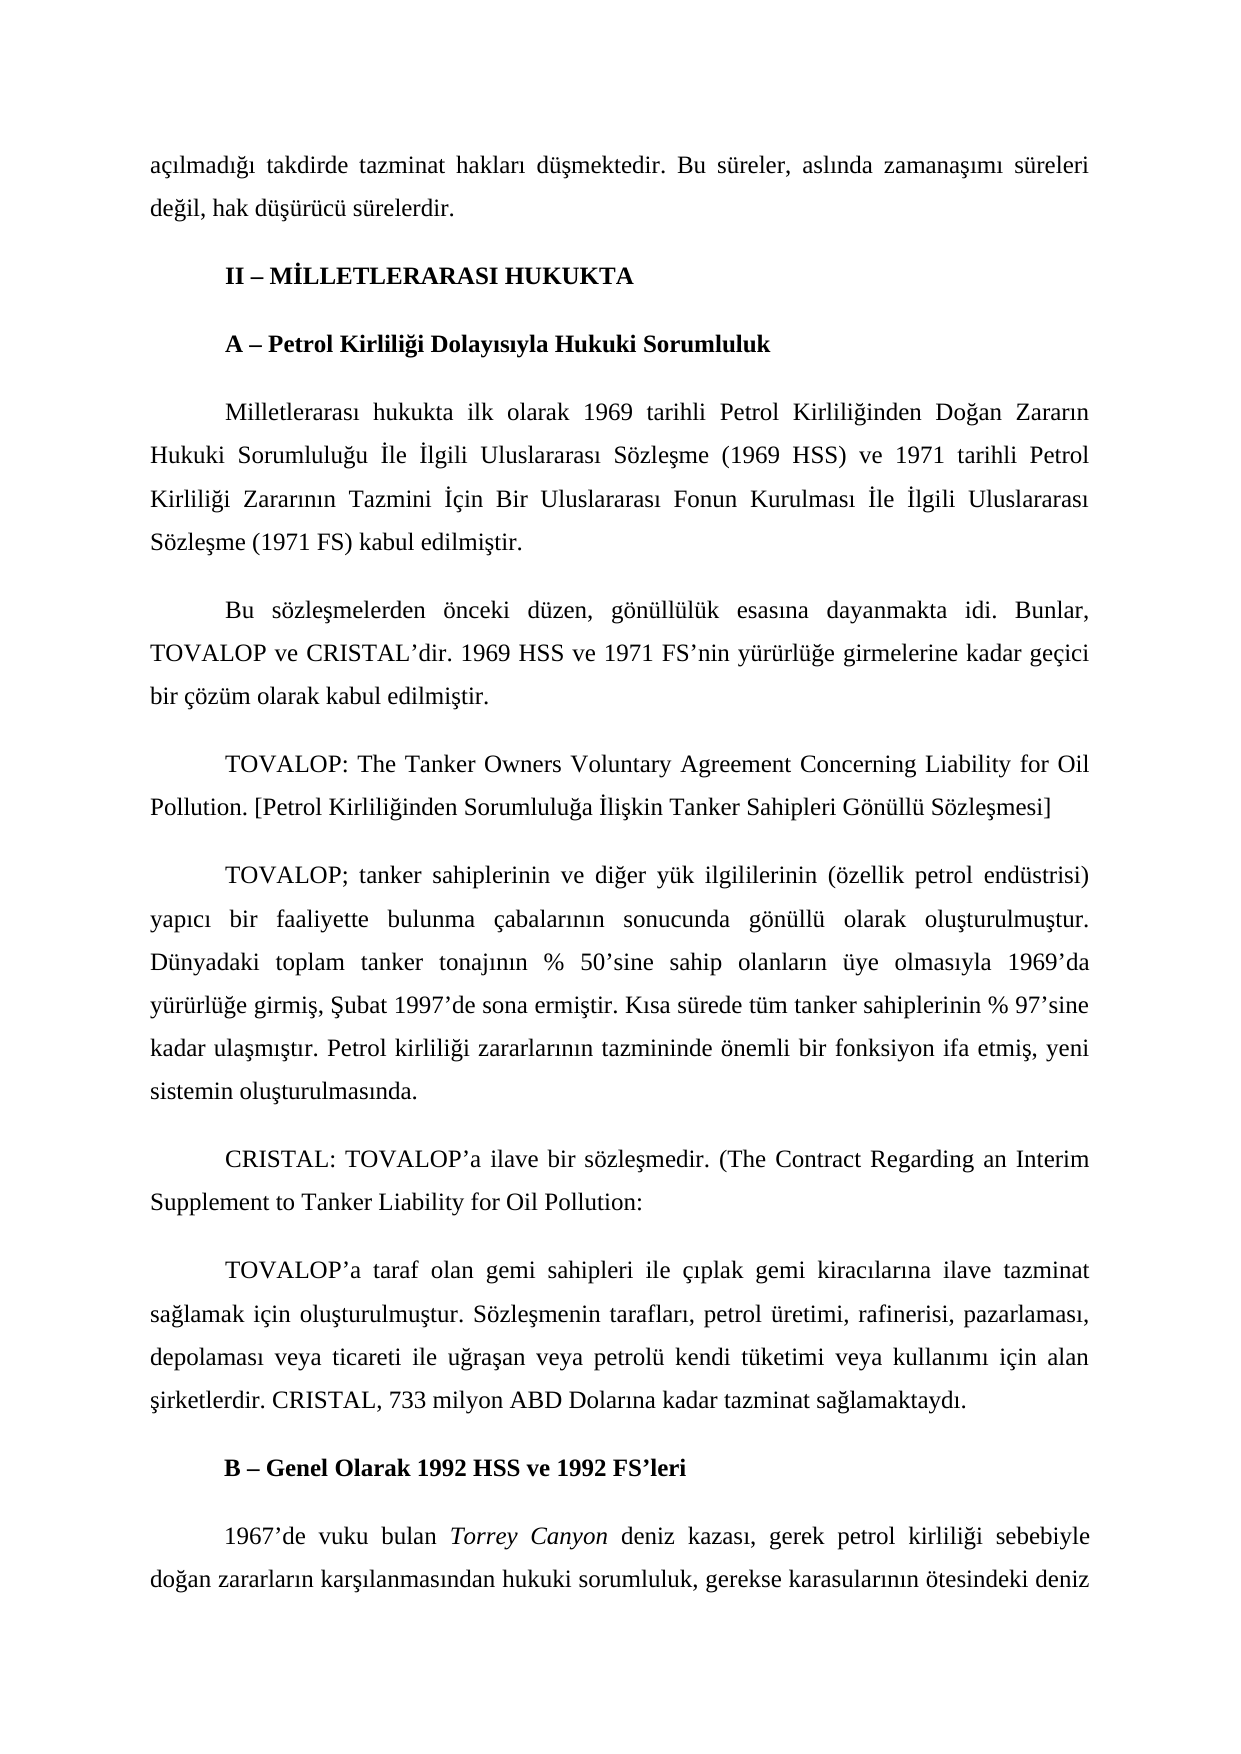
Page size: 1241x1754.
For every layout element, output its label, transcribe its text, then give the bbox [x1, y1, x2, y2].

text II – MİLLETLERARASI HUKUKTA [150, 261, 1090, 290]
text TOVALOP: The Tanker Owners Voluntary Agreement Concerning Liability for Oil Pollution. [Petrol Kirliliğinden Sorumluluğa İlişkin Tanker Sahipleri Gönüllü Sözleşmesi] [150, 749, 1090, 821]
text Bu sözleşmelerden önceki düzen, gönüllülük esasına dayanmakta idi. Bunlar, TOVALOP ve CRISTAL’dir. 1969 HSS ve 1971 FS’nin yürürlüğe girmelerine kadar geçici bir çözüm olarak kabul edilmiştir. [150, 595, 1090, 710]
text TOVALOP’a taraf olan gemi sahipleri ile çıplak gemi kiracılarına ilave tazminat sağlamak için oluşturulmuştur. Sözleşmenin tarafları, petrol üretimi, rafinerisi, pazarlaması, depolaması veya ticareti ile uğraşan veya petrolü kendi tüketimi veya kullanımı için alan şirketlerdir. CRISTAL, 733 milyon ABD Dolarına kadar tazminat sağlamaktaydı. [150, 1256, 1090, 1414]
text Milletlerarası hukukta ilk olarak 1969 tarihli Petrol Kirliliğinden Doğan Zararın Hukuki Sorumluluğu İle İlgili Uluslararası Sözleşme (1969 HSS) ve 1971 tarihli Petrol Kirliliği Zararının Tazmini İçin Bir Uluslararası Fonun Kurulması İle İlgili Uluslararası Sözleşme (1971 FS) kabul edilmiştir. [150, 397, 1090, 556]
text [150, 150, 1090, 222]
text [150, 1521, 1090, 1593]
text CRISTAL: TOVALOP’a ilave bir sözleşmedir. (The Contract Regarding an Interim Supplement to Tanker Liability for Oil Pollution: [150, 1144, 1090, 1216]
text A – Petrol Kirliliği Dolayısıyla Hukuki Sorumluluk [150, 329, 1090, 358]
text B – Genel Olarak 1992 HSS ve 1992 FS’leri [150, 1453, 1090, 1482]
text TOVALOP; tanker sahiplerinin ve diğer yük ilgililerinin (özellik petrol endüstrisi) yapıcı bir faaliyette bulunma çabalarının sonucunda gönüllü olarak oluşturulmuştur. Dünyadaki toplam tanker tonajının % 50’sine sahip olanların üye olmasıyla 1969’da yürürlüğe girmiş, Şubat 1997’de sona ermiştir. Kısa sürede tüm tanker sahiplerinin % 97’sine kadar ulaşmıştır. Petrol kirliliği zararlarının tazmininde önemli bir fonksiyon ifa etmiş, yeni sistemin oluşturulmasında. [150, 861, 1090, 1105]
